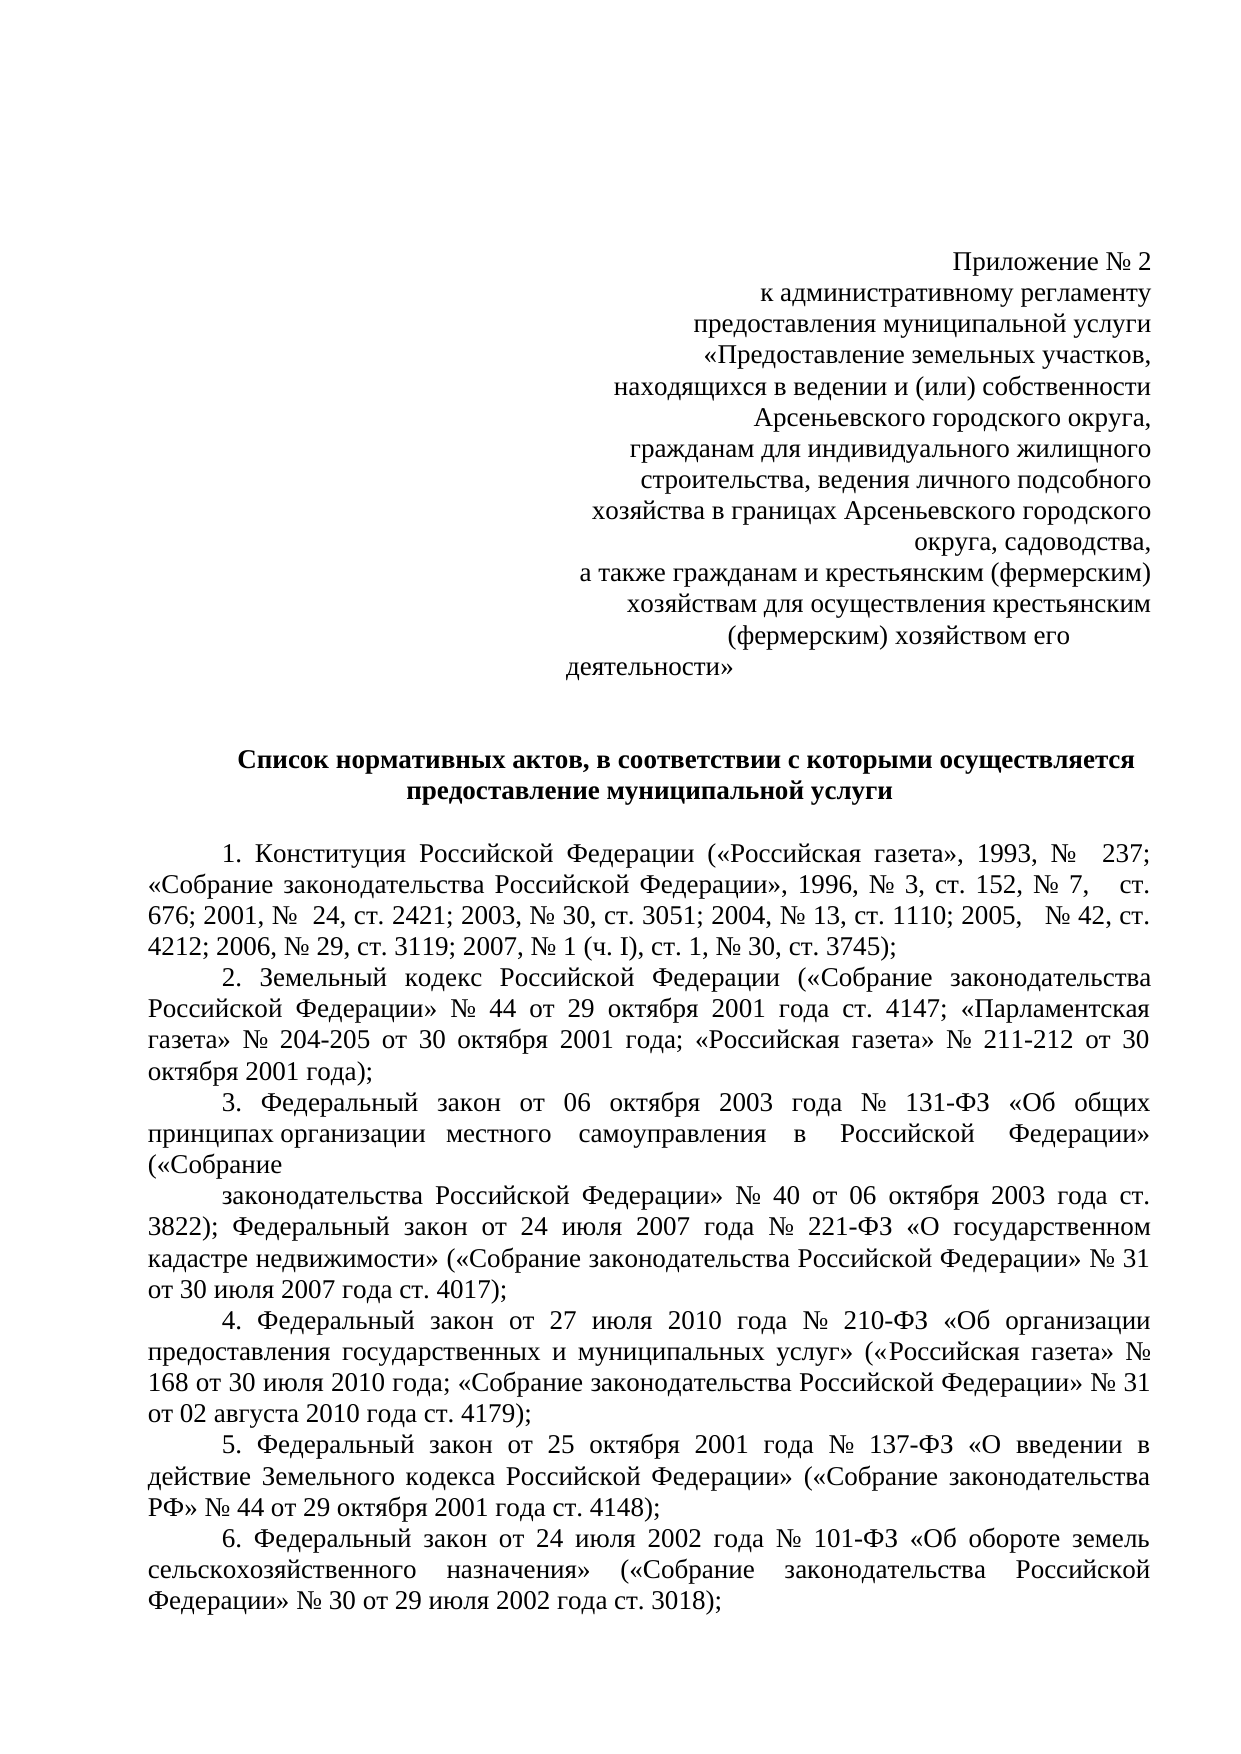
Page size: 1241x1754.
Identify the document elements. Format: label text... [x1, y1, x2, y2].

text к административному регламенту [148, 276, 1152, 307]
text предоставления муниципальной услуги [148, 307, 1152, 338]
text 3. Федеральный закон от 06 октября 2003 года № 131-ФЗ «Об общих принципах организации местного самоуправления в Российской Федерации» («Собрание [148, 1086, 1152, 1179]
text хозяйства в границах Арсеньевского городского [148, 494, 1152, 525]
text законодательства Российской Федерации» № 40 от 06 октября 2003 года ст. 3822); Федеральный закон от 24 июля 2007 года № 221-ФЗ «О государственном кадастре недвижимости» («Собрание законодательства Российской Федерации» № 31 от 30 июля 2007 года ст. 4017); [148, 1179, 1152, 1304]
text Приложение № 2 [148, 245, 1152, 276]
text 2. Земельный кодекс Российской Федерации («Собрание законодательства Российской Федерации» № 44 от 29 октября 2001 года ст. 4147; «Парламентская газета» № 204-205 от 30 октября 2001 года; «Российская газета» № 211-212 от 30 октября 2001 года); [148, 961, 1152, 1086]
text 4. Федеральный закон от 27 июля 2010 года № 210-ФЗ «Об организации предоставления государственных и муниципальных услуг» («Российская газета» № 168 от 30 июля 2010 года; «Собрание законодательства Российской Федерации» № 31 от 02 августа 2010 года ст. 4179); [148, 1304, 1152, 1428]
text строительства, ведения личного подсобного [148, 463, 1152, 494]
text Список нормативных актов, в соответствии с которыми осуществляется предоставление муниципальной услуги [148, 743, 1152, 806]
text а также гражданам и крестьянским (фермерским) [148, 556, 1152, 588]
text «Предоставление земельных участков, [148, 338, 1152, 369]
text находящихся в ведении и (или) собственности [148, 369, 1152, 401]
text 5. Федеральный закон от 25 октября 2001 года № 137-ФЗ «О введении в действие Земельного кодекса Российской Федерации» («Собрание законодательства РФ» № 44 от 29 октября 2001 года ст. 4148); [148, 1428, 1152, 1522]
text 6. Федеральный закон от 24 июля 2002 года № 101-ФЗ «Об обороте земель сельскохозяйственного назначения» («Собрание законодательства Российской Федерации» № 30 от 29 июля 2002 года ст. 3018); [148, 1522, 1152, 1615]
text округа, садоводства, [148, 525, 1152, 556]
text (фермерским) хозяйством его деятельности» [148, 619, 1152, 681]
text хозяйствам для осуществления крестьянским [148, 588, 1152, 619]
text 1. Конституция Российской Федерации («Российская газета», 1993, № 237; «Собрание законодательства Российской Федерации», 1996, № 3, ст. 152, № 7, ст. 676; 2001, № 24, ст. 2421; 2003, № 30, ст. 3051; 2004, № 13, ст. 1110; 2005, № 42, ст. 4212; 2006, № 29, ст. 3119; 2007, № 1 (ч. I), ст. 1, № 30, ст. 3745); [148, 837, 1152, 961]
text гражданам для индивидуального жилищного [148, 432, 1152, 463]
text Арсеньевского городского округа, [148, 401, 1152, 432]
